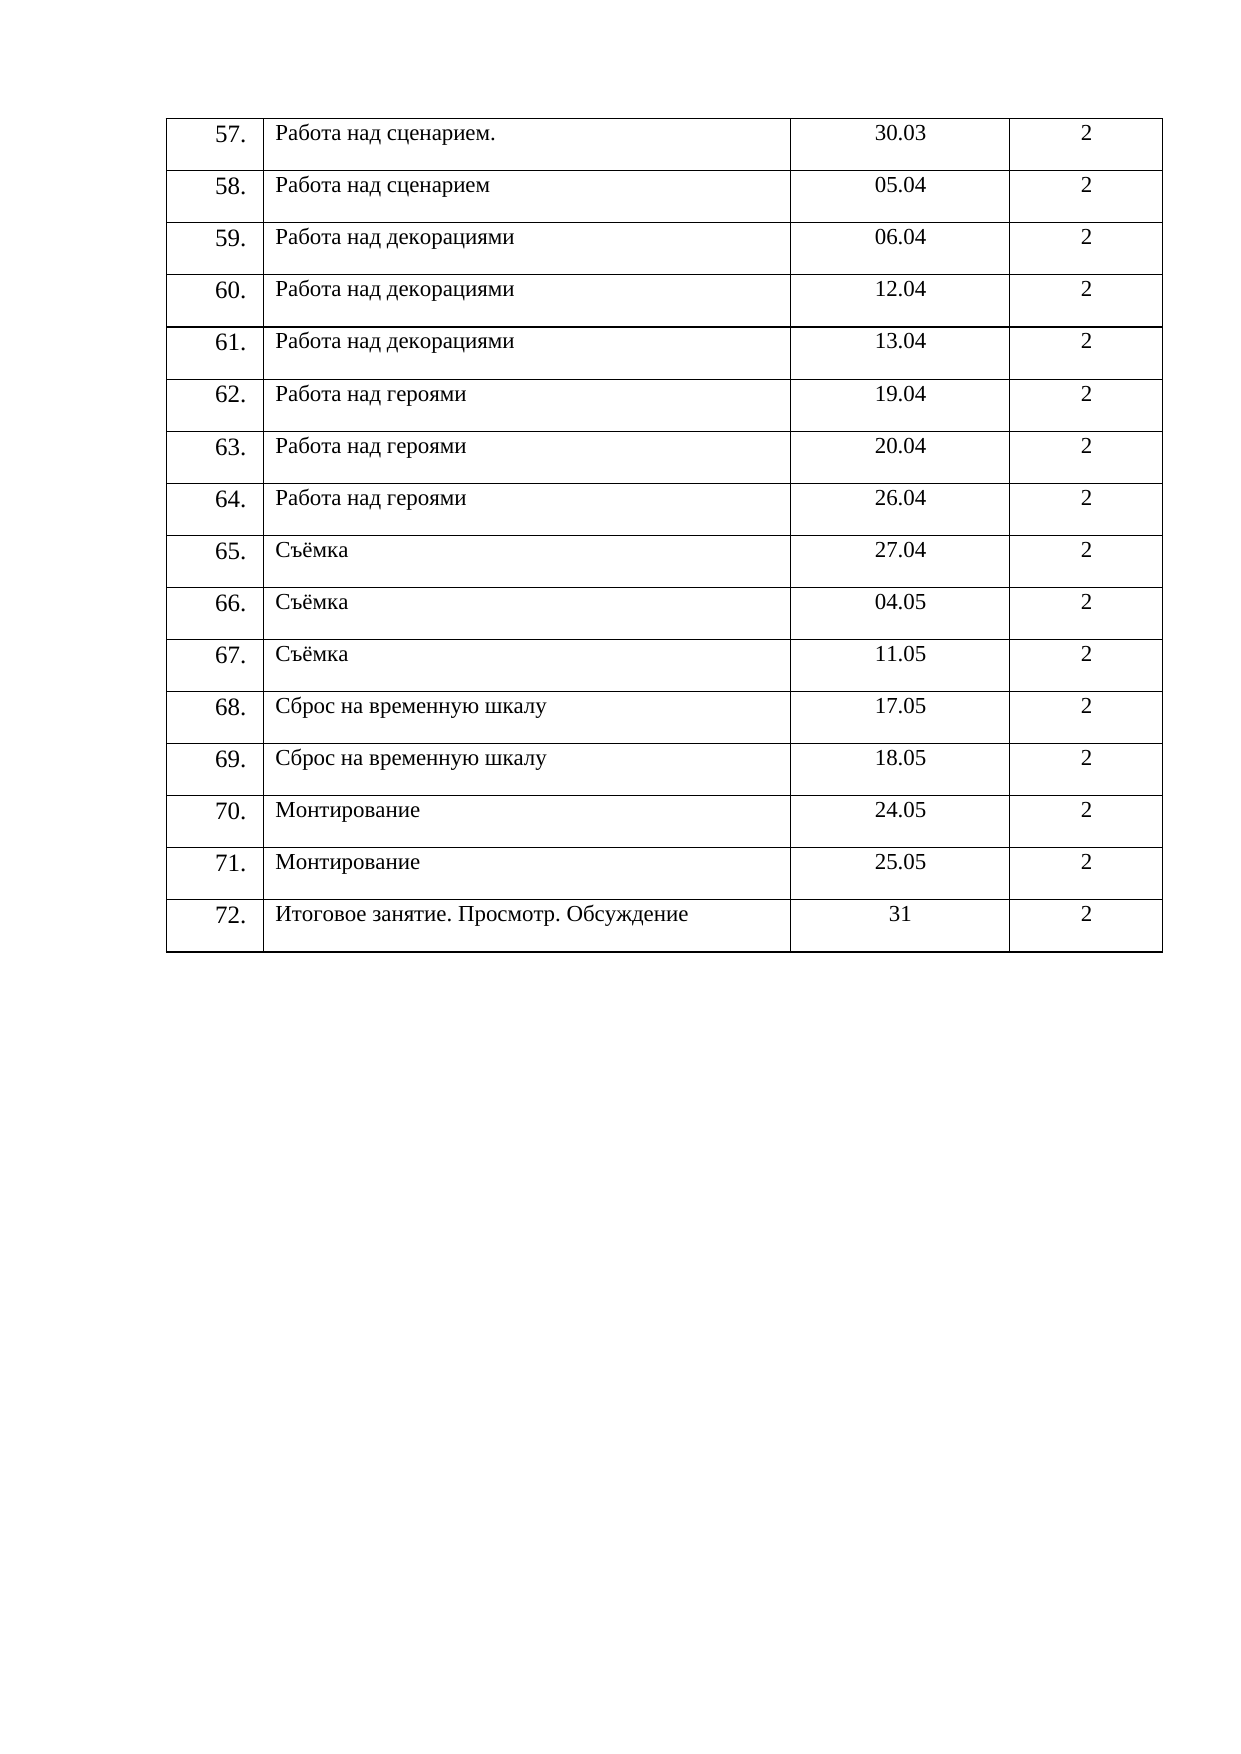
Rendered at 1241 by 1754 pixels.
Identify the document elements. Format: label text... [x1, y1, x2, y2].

table_cell [167, 380, 263, 431]
table_cell Съёмка [264, 588, 790, 639]
table_cell 2 [1010, 432, 1162, 483]
table_cell 04.05 [791, 588, 1009, 639]
table_cell [167, 171, 263, 222]
table_cell [167, 484, 263, 535]
table_cell 17.05 [791, 692, 1009, 743]
table_cell Съёмка [264, 640, 790, 691]
table_cell Сброс на временную шкалу [264, 744, 790, 795]
table_cell Работа над героями [264, 380, 790, 431]
table_cell [167, 640, 263, 691]
table_cell 12.04 [791, 275, 1009, 326]
table_cell 2 [1010, 796, 1162, 847]
table_cell [167, 692, 263, 743]
table_cell 30.03 [791, 119, 1009, 170]
table_cell Итоговое занятие. Просмотр. Обсуждение [264, 900, 790, 951]
table_cell 2 [1010, 119, 1162, 170]
table_cell 2 [1010, 692, 1162, 743]
table_cell 06.04 [791, 223, 1009, 274]
table_cell [167, 275, 263, 326]
table_cell Сброс на временную шкалу [264, 692, 790, 743]
table_cell 2 [1010, 640, 1162, 691]
table_cell [167, 796, 263, 847]
table_cell Работа над героями [264, 484, 790, 535]
table_cell 05.04 [791, 171, 1009, 222]
table_cell 27.04 [791, 536, 1009, 587]
table_cell [167, 432, 263, 483]
table_cell 2 [1010, 900, 1162, 951]
table_cell 2 [1010, 171, 1162, 222]
table_cell [167, 588, 263, 639]
table_cell 26.04 [791, 484, 1009, 535]
table_cell 2 [1010, 536, 1162, 587]
table_cell 11.05 [791, 640, 1009, 691]
table_cell [167, 536, 263, 587]
table_cell 2 [1010, 484, 1162, 535]
table_cell Работа над декорациями [264, 328, 790, 378]
table_cell 20.04 [791, 432, 1009, 483]
table_cell 2 [1010, 223, 1162, 274]
table_cell Монтирование [264, 848, 790, 899]
table_cell 2 [1010, 848, 1162, 899]
table_cell 24.05 [791, 796, 1009, 847]
table_cell 2 [1010, 380, 1162, 431]
table_cell Съёмка [264, 536, 790, 587]
table_cell 13.04 [791, 328, 1009, 378]
table_cell 2 [1010, 588, 1162, 639]
table_cell 25.05 [791, 848, 1009, 899]
table_cell 2 [1010, 328, 1162, 378]
table_cell 19.04 [791, 380, 1009, 431]
table_cell Работа над сценарием [264, 171, 790, 222]
table_cell 2 [1010, 744, 1162, 795]
table_cell Монтирование [264, 796, 790, 847]
table_cell Работа над декорациями [264, 275, 790, 326]
table_cell [167, 223, 263, 274]
table_cell Работа над героями [264, 432, 790, 483]
table_cell [167, 848, 263, 899]
table_cell Работа над сценарием. [264, 119, 790, 170]
table_cell [167, 119, 263, 170]
table_cell 18.05 [791, 744, 1009, 795]
table_cell [167, 328, 263, 378]
table_cell 31 [791, 900, 1009, 951]
table_cell [167, 900, 263, 951]
table_cell [167, 744, 263, 795]
table_cell Работа над декорациями [264, 223, 790, 274]
table_cell 2 [1010, 275, 1162, 326]
